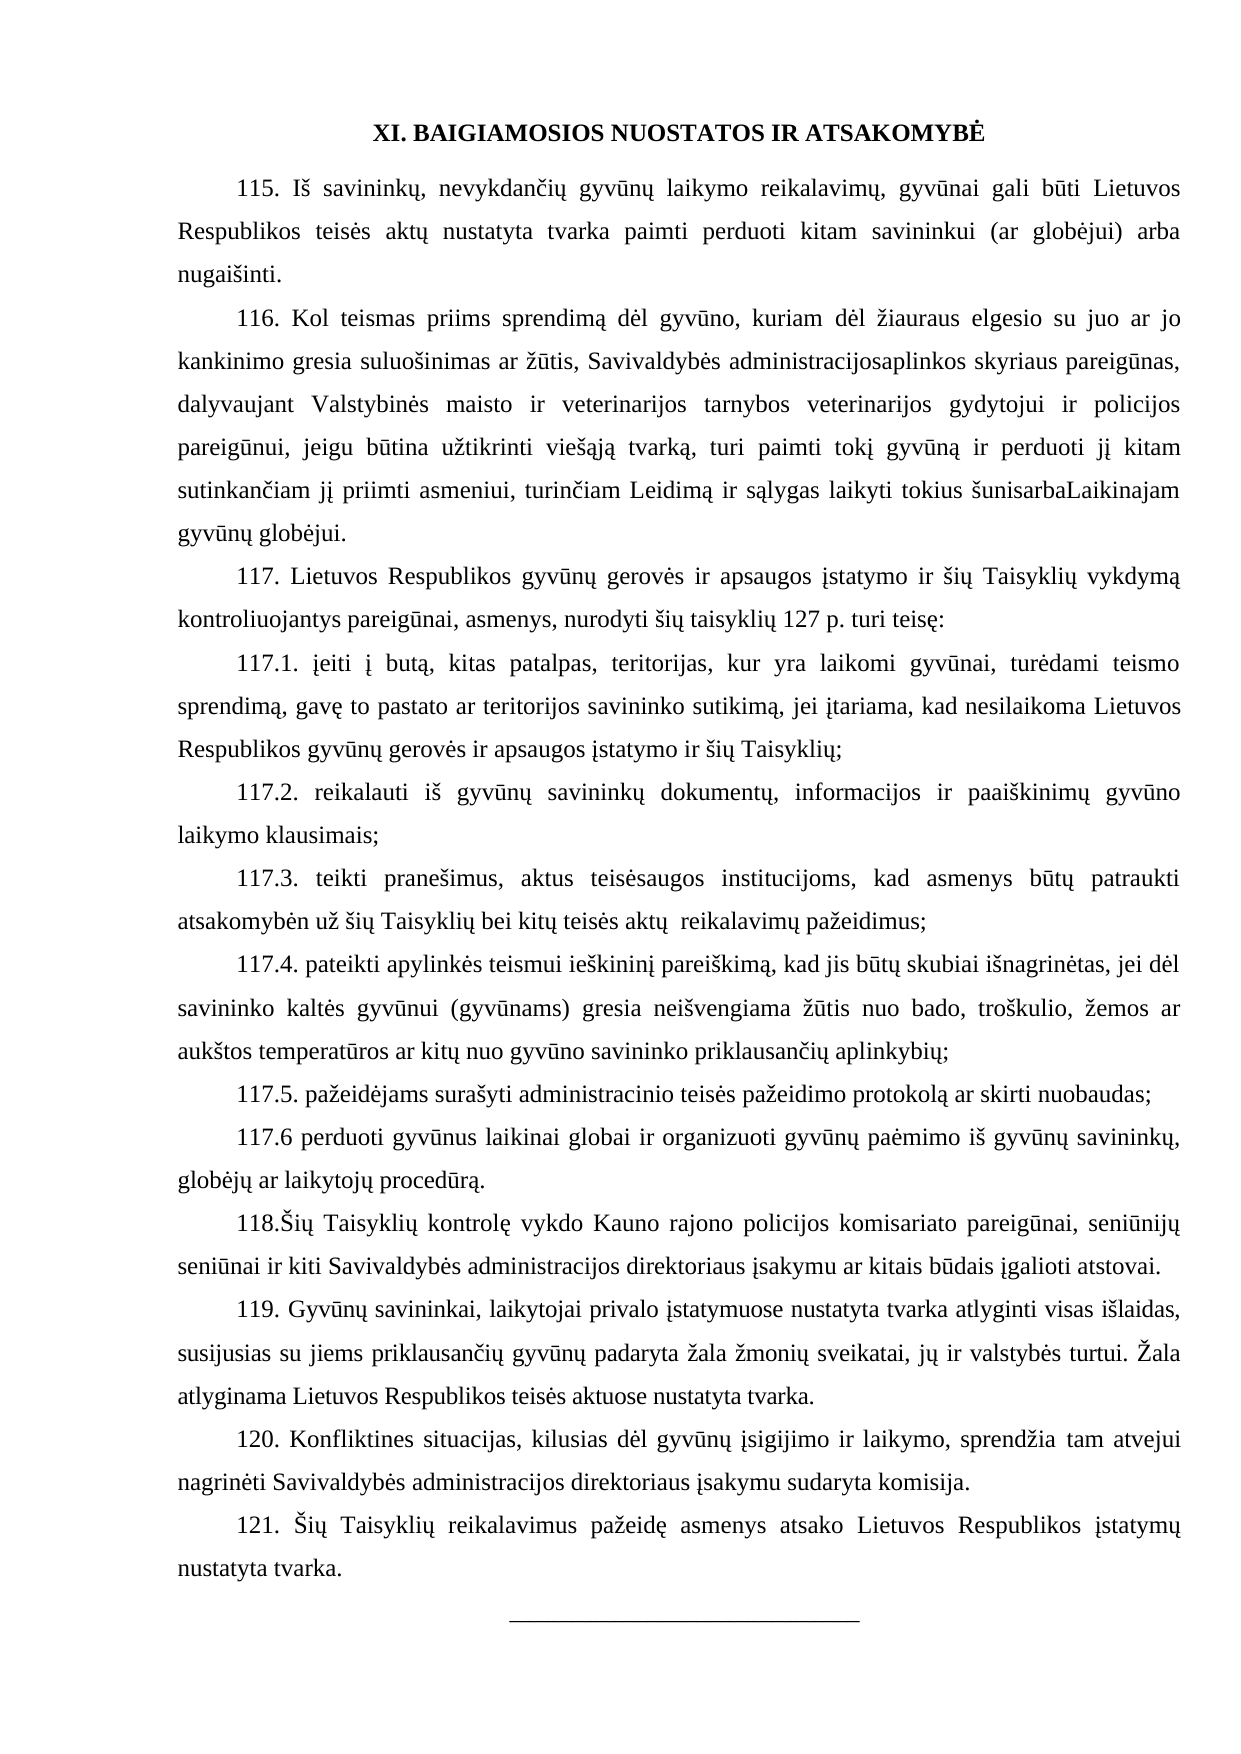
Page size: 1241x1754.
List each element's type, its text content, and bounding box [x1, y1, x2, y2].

text ____________________________ [187, 1596, 1181, 1625]
